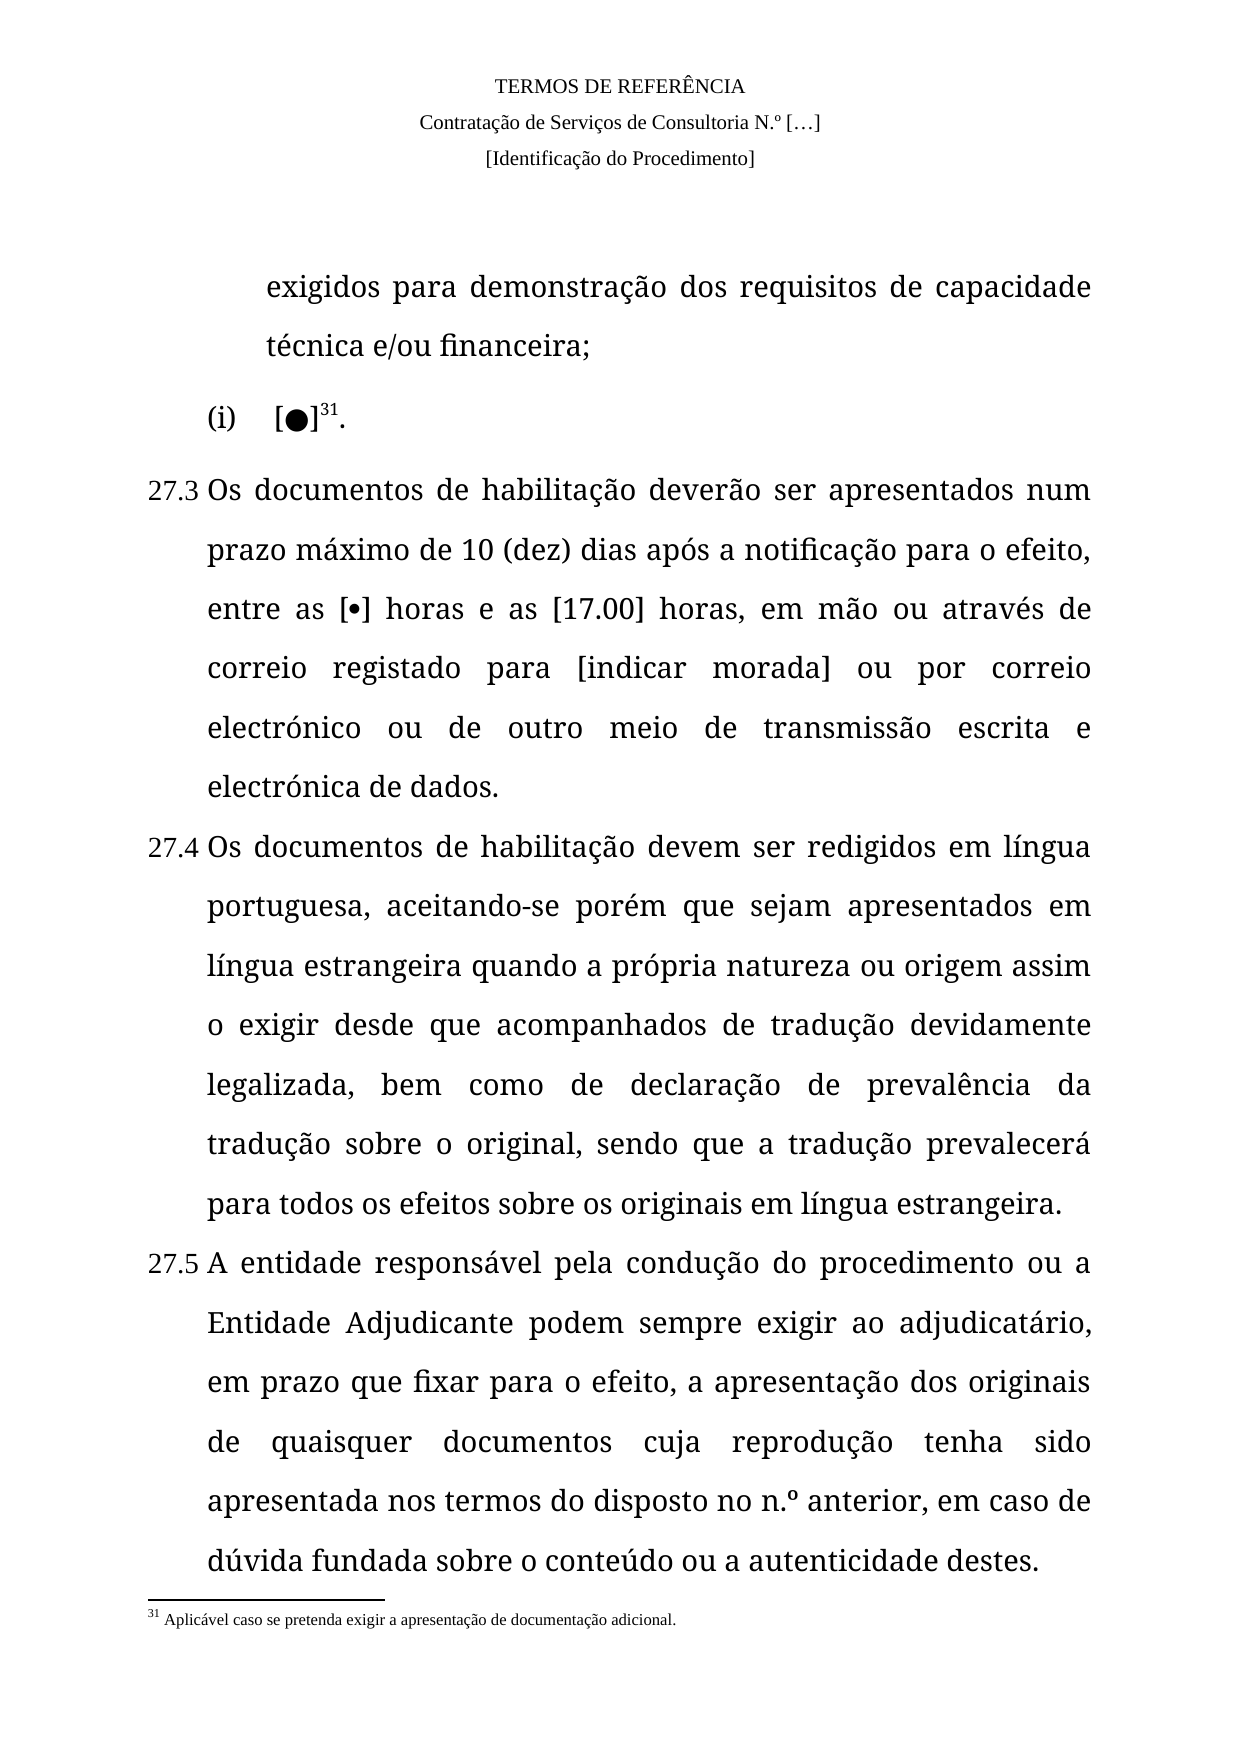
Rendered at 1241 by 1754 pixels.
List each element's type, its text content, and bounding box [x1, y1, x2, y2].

list [●]. [207, 397, 1092, 437]
list A entidade responsável pela condução do procedimento ou a Entidade Adjudicante podem sempre exigir ao adjudicatário, em prazo que fixar para o efeito, a apresentação dos originais de quaisquer documentos cuja reprodução tenha sido apresentada nos termos do disposto no n.º anterior, em caso de dúvida fundada sobre o conteúdo ou a autenticidade destes. [148, 1242, 1092, 1579]
list Os documentos de habilitação deverão ser apresentados num prazo máximo de 10 (dez) dias após a notificação para o efeito, entre as [] horas e as [17.00] horas, em mão ou através de correio registado para [indicar morada] ou por correio electrónico ou de outro meio de transmissão escrita e electrónica de dados. [148, 469, 1092, 806]
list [207, 266, 1092, 365]
list Os documentos de habilitação devem ser redigidos em língua portuguesa, aceitando-se porém que sejam apresentados em língua estrangeira quando a própria natureza ou origem assim o exigir desde que acompanhados de tradução devidamente legalizada, bem como de declaração de prevalência da tradução sobre o original, sendo que a tradução prevalecerá para todos os efeitos sobre os originais em língua estrangeira. [148, 826, 1092, 1223]
